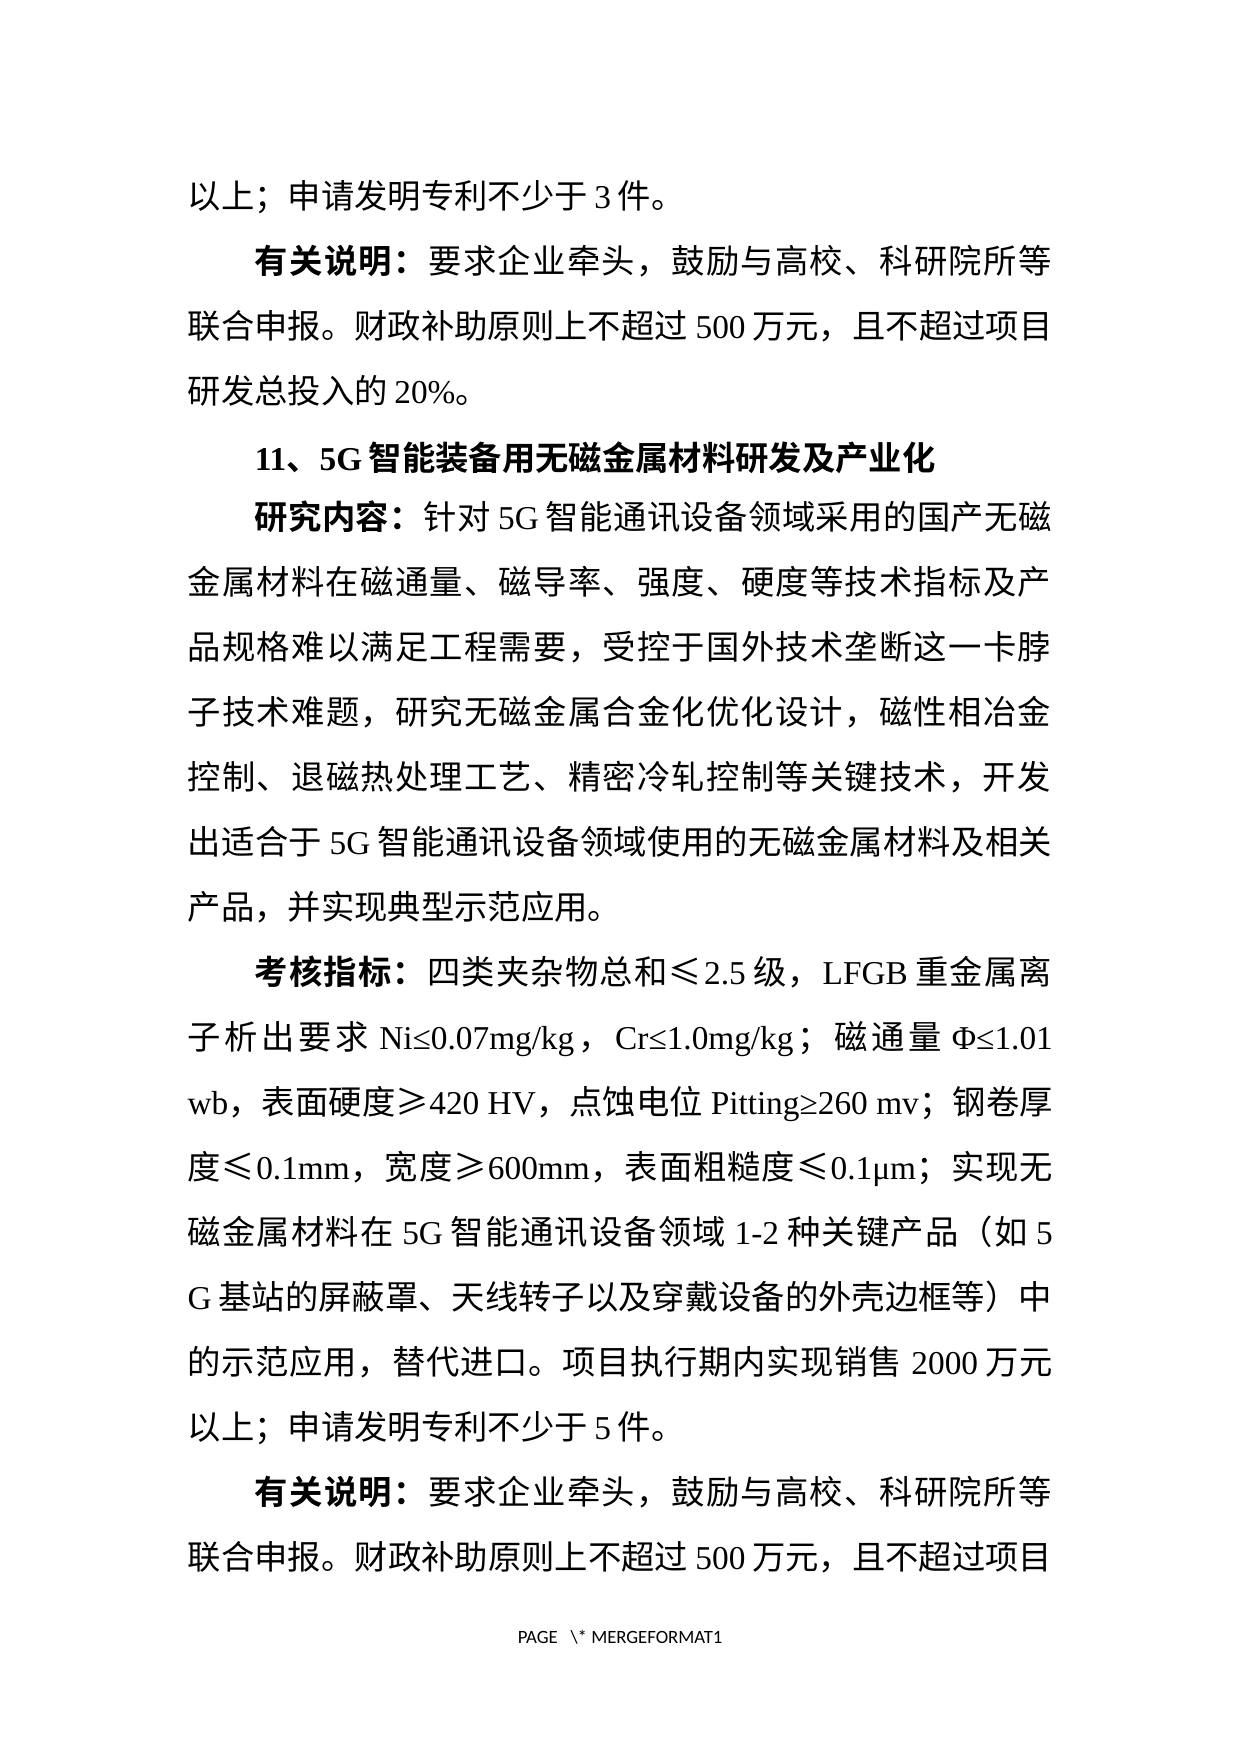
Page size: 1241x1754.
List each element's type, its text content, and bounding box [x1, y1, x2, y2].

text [187, 1457, 1053, 1587]
subtitle 11、5G智能装备用无磁金属材料研发及产业化 [187, 422, 1053, 482]
text 考核指标：四类夹杂物总和≤2.5级，LFGB重金属离子析出要求Ni≤0.07mg/kg，Cr≤1.0mg/kg；磁通量Φ≤1.01 wb，表面硬度≥420 HV，点蚀电位 Pitting≥260 mv；钢卷厚度≤0.1mm，宽度≥600mm，表面粗糙度≤0.1μm；实现无磁金属材料在5G智能通讯设备领域1-2种关键产品（如5 G基站的屏蔽罩、天线转子以及穿戴设备的外壳边框等）中的示范应用，替代进口。项目执行期内实现销售2000万元以上；申请发明专利不少于5件。 [187, 937, 1053, 1457]
text 研究内容：针对5G智能通讯设备领域采用的国产无磁金属材料在磁通量、磁导率、强度、硬度等技术指标及产品规格难以满足工程需要，受控于国外技术垄断这一卡脖子技术难题，研究无磁金属合金化优化设计，磁性相冶金控制、退磁热处理工艺、精密冷轧控制等关键技术，开发出适合于5G智能通讯设备领域使用的无磁金属材料及相关产品，并实现典型示范应用。 [187, 482, 1053, 937]
text 有关说明：要求企业牵头，鼓励与高校、科研院所等联合申报。财政补助原则上不超过500万元，且不超过项目研发总投入的20%。 [187, 227, 1053, 422]
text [187, 162, 1053, 227]
